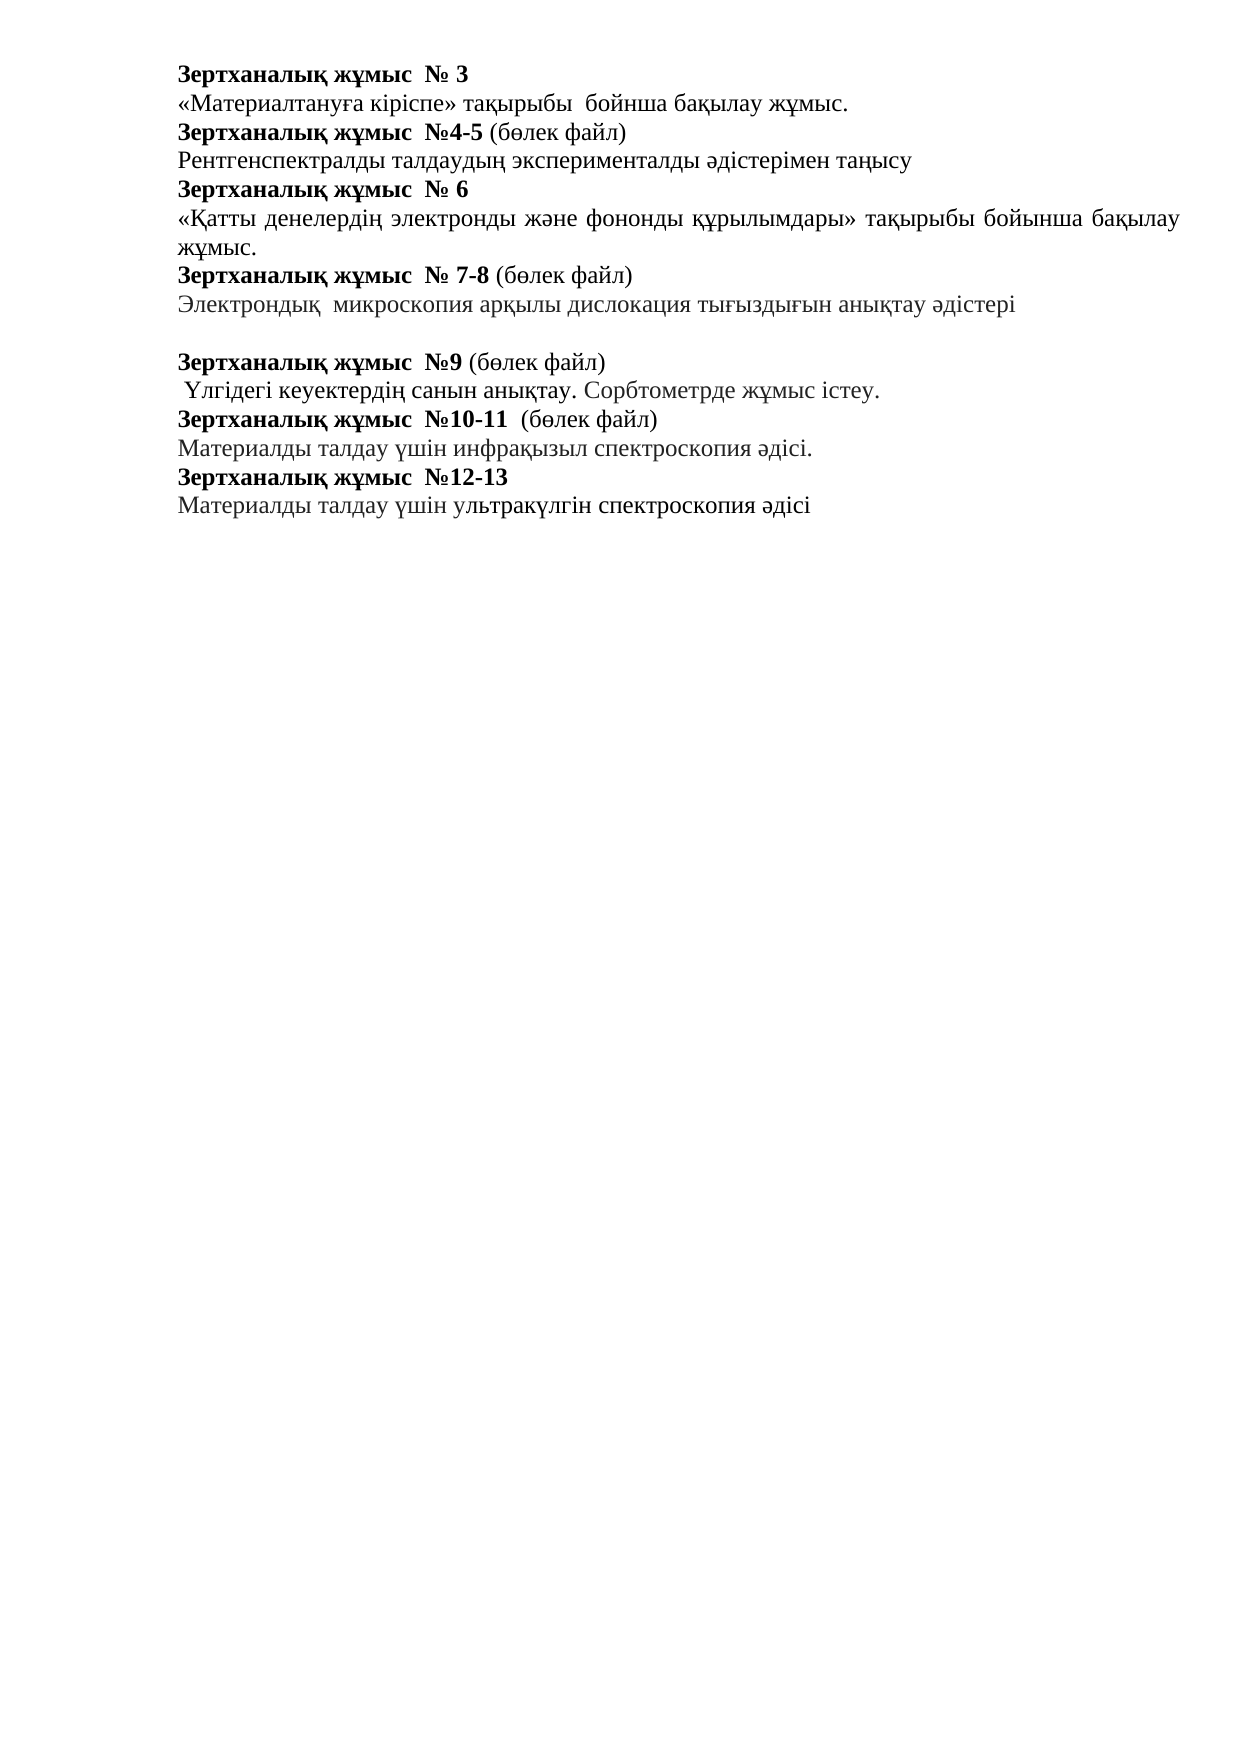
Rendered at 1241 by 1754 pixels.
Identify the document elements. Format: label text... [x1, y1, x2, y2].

text Зертханалық жұмыс №4-5 (бөлек файл) [177, 117, 1181, 145]
text «Материалтануға кіріспе» тақырыбы бойнша бақылау жұмыс. [177, 88, 1181, 117]
text Зертханалық жұмыс № 3 [177, 59, 1181, 88]
text Зертханалық жұмыс № 7-8 (бөлек файл) [177, 260, 1181, 289]
text Материалды талдау үшін инфрақызыл спектроскопия әдісі. [177, 433, 1181, 462]
text Электрондық микроскопия арқылы дислокация тығыздығын анықтау әдістері [177, 289, 1181, 318]
text Материалды талдау үшін ультракүлгін спектроскопия әдісі [177, 490, 1181, 519]
text Зертханалық жұмыс №9 (бөлек файл) [177, 318, 1181, 375]
text Зертханалық жұмыс №10-11 (бөлек файл) [177, 404, 1181, 433]
text Рентгенспектралды талдаудың эксперименталды әдістерімен таңысу [177, 145, 1181, 174]
text «Қатты денелердің электронды және фононды құрылымдары» тақырыбы бойынша бақылау жұмыс. [177, 203, 1181, 260]
text Үлгідегі кеуектердің санын анықтау. Сорбтометрде жұмыс істеу. [177, 375, 1181, 404]
text Зертханалық жұмыс №12-13 [177, 462, 1181, 490]
text Зертханалық жұмыс № 6 [177, 174, 1181, 203]
